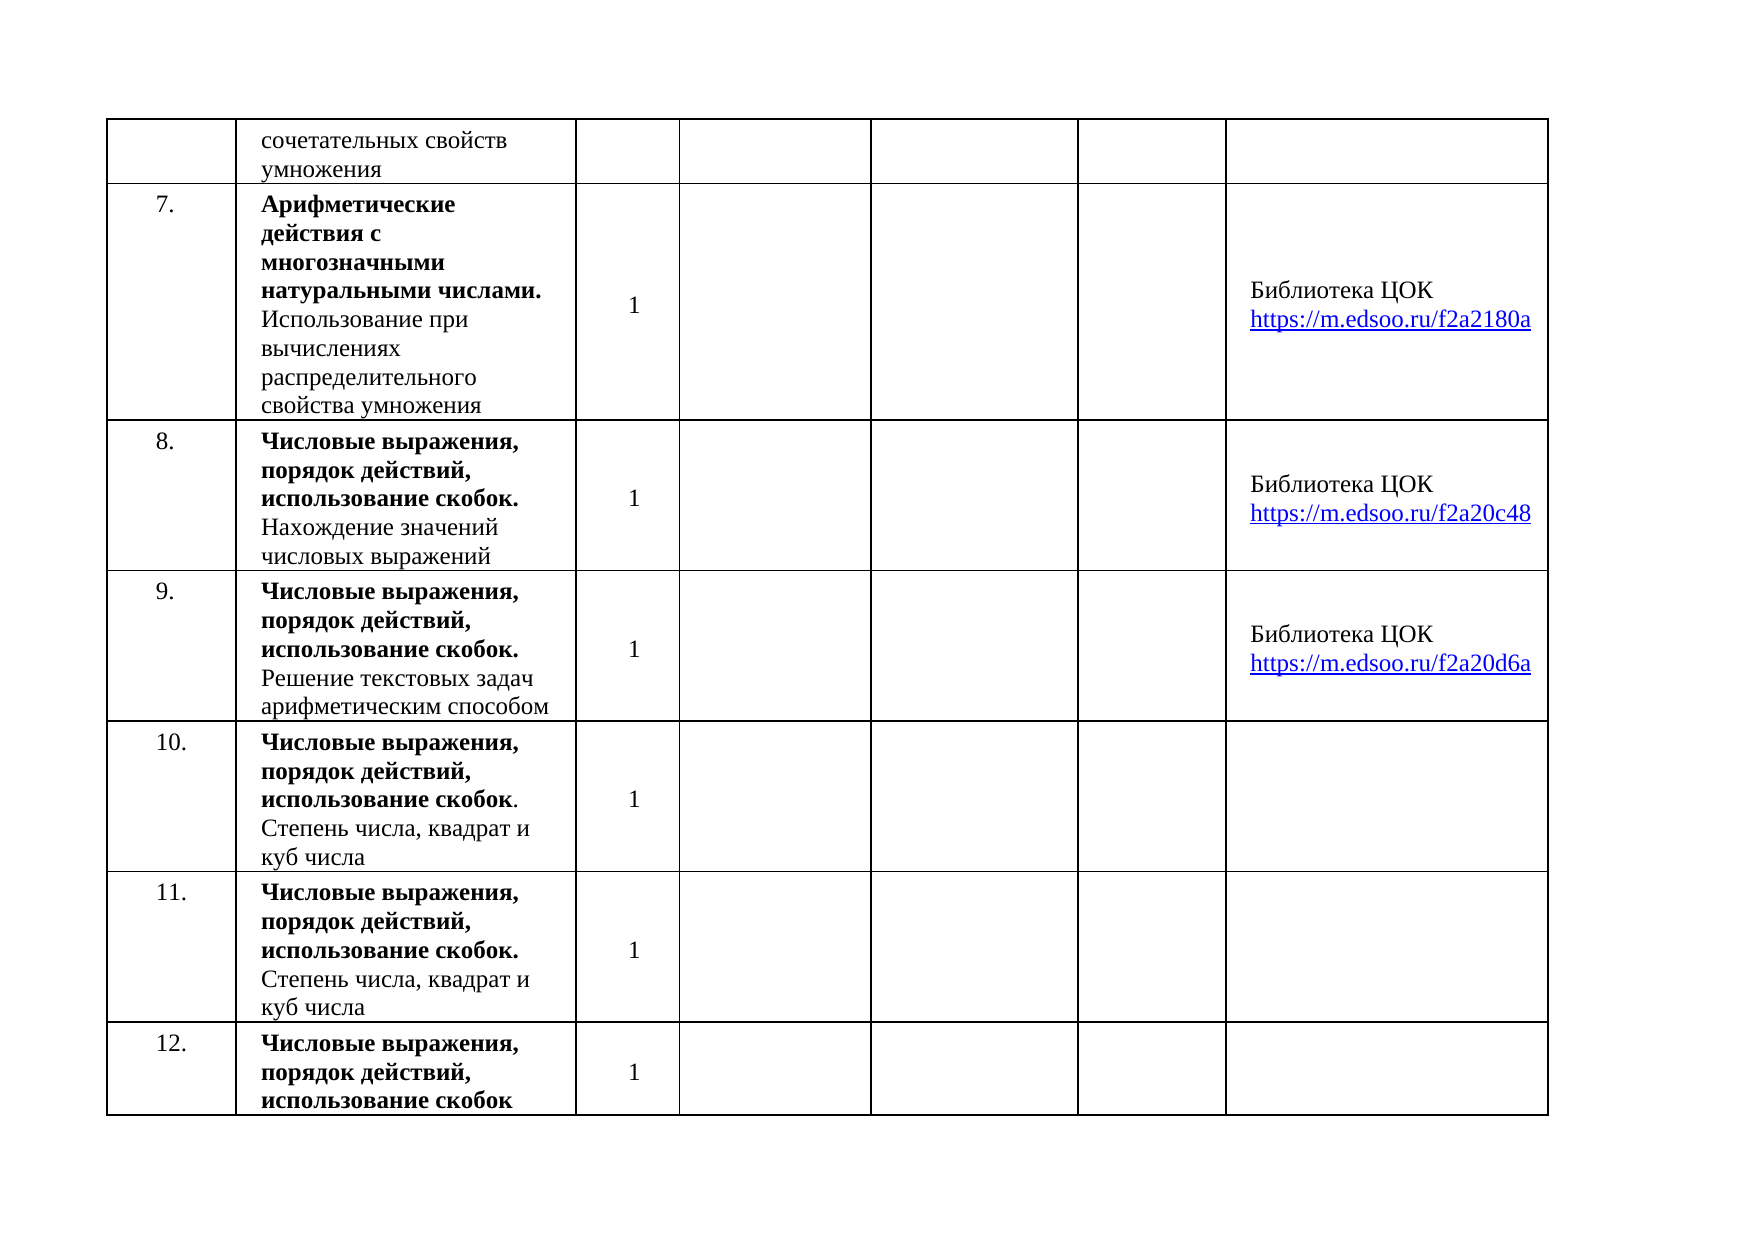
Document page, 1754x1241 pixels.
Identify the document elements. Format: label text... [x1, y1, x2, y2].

table_cell Числовые выражения, порядок действий, использование скобок. Степень числа, квадрат и куб числа [237, 872, 575, 1021]
table_cell [680, 872, 870, 1021]
table_cell [680, 722, 870, 871]
table_cell [680, 1023, 870, 1114]
table_cell [680, 571, 870, 720]
table_cell Числовые выражения, порядок действий, использование скобок. Нахождение значений числовых выражений [237, 421, 575, 570]
table_cell [872, 184, 1077, 419]
table_cell Арифметические действия с многозначными натуральными числами. Использование при вычислениях распределительного свойства умножения [237, 184, 575, 419]
table_cell [872, 872, 1077, 1021]
table_cell 1 [577, 120, 679, 182]
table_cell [1227, 120, 1547, 182]
table_cell [1079, 421, 1225, 570]
table_cell [108, 722, 235, 871]
table_cell [872, 421, 1077, 570]
table_cell Числовые выражения, порядок действий, использование скобок [237, 1023, 575, 1114]
table_cell 1 [577, 872, 679, 1021]
table_cell Библиотека ЦОК https://m.edsoo.ru/f2a20c48 [1227, 421, 1547, 570]
table_cell [1079, 1023, 1225, 1114]
table_cell Библиотека ЦОК https://m.edsoo.ru/f2a20d6a [1227, 571, 1547, 720]
table_cell [1079, 722, 1225, 871]
table_cell [1227, 872, 1547, 1021]
table_cell [1079, 184, 1225, 419]
table_cell 1 [577, 184, 679, 419]
table_cell [872, 120, 1077, 182]
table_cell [237, 120, 575, 182]
table_cell [1227, 1023, 1547, 1114]
table_cell [108, 184, 235, 419]
table_cell [872, 722, 1077, 871]
table_cell [1079, 120, 1225, 182]
table_cell 1 [577, 421, 679, 570]
table_cell 1 [577, 571, 679, 720]
table_cell [1079, 571, 1225, 720]
table_cell [108, 1023, 235, 1114]
table_cell [680, 421, 870, 570]
table_cell [108, 872, 235, 1021]
table_cell [1227, 722, 1547, 871]
table_cell [1079, 872, 1225, 1021]
table_cell 1 [577, 1023, 679, 1114]
table_cell Числовые выражения, порядок действий, использование скобок. Степень числа, квадрат и куб числа [237, 722, 575, 871]
table_cell [108, 120, 235, 182]
table_cell [680, 120, 870, 182]
table_cell [108, 421, 235, 570]
table_cell [872, 1023, 1077, 1114]
table_cell Библиотека ЦОК https://m.edsoo.ru/f2a2180a [1227, 184, 1547, 419]
table_cell [680, 184, 870, 419]
table_cell [108, 571, 235, 720]
table_cell [872, 571, 1077, 720]
table_cell Числовые выражения, порядок действий, использование скобок. Решение текстовых задач арифметическим способом [237, 571, 575, 720]
table_cell 1 [577, 722, 679, 871]
